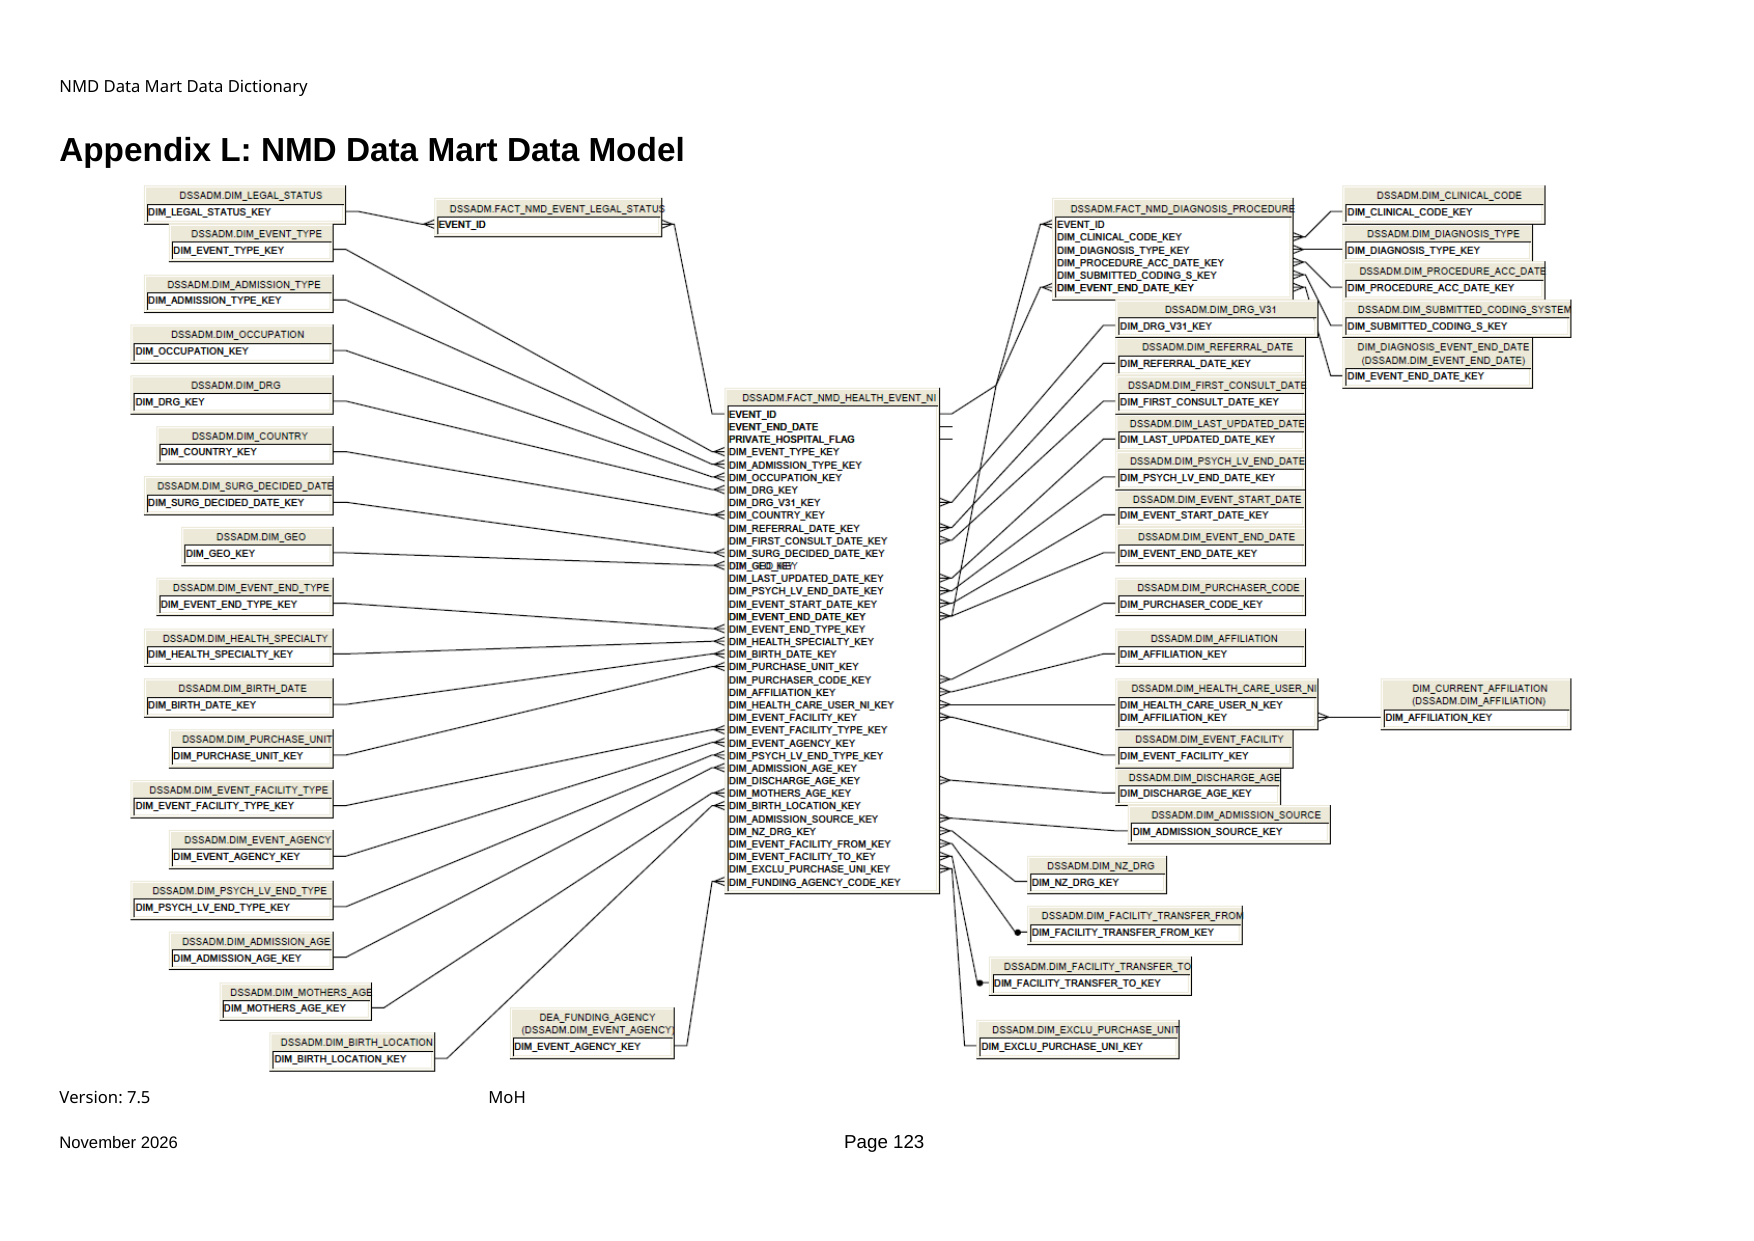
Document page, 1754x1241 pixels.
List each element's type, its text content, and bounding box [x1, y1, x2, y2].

picture [88, 174, 1615, 1078]
text Appendix L: NMD Data Mart Data Model [59, 130, 1695, 168]
